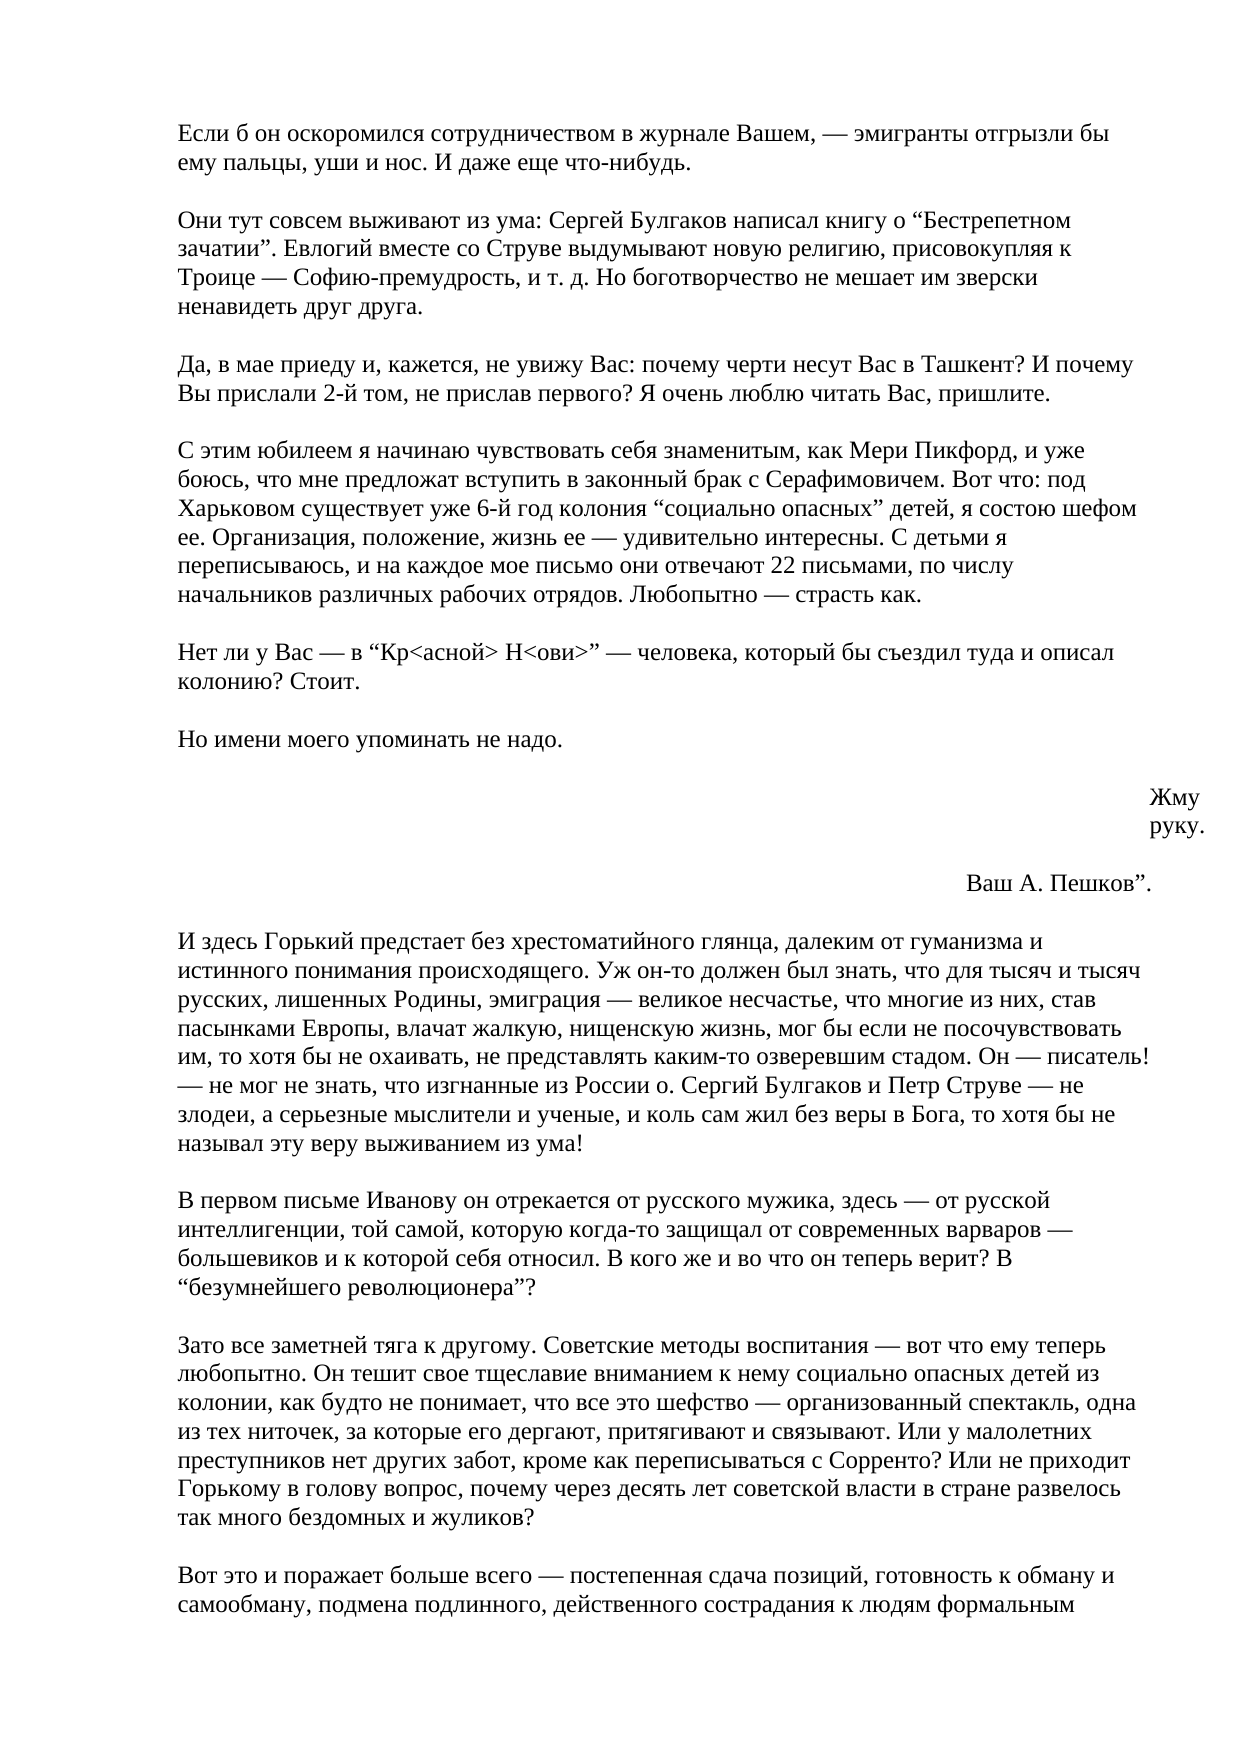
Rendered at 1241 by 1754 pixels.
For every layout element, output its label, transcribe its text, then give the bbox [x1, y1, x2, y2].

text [177, 1560, 1152, 1618]
text Зато все заметней тяга к другому. Советские методы воспитания — вот что ему теперь любопытно. Он тешит свое тщеславие вниманием к нему социально опасных детей из колонии, как будто не понимает, что все это шефство — организованный спектакль, одна из тех ниточек, за которые его дергают, притягивают и связывают. Или у малолетних преступников нет других забот, кроме как переписываться с Сорренто? Или не приходит Горькому в голову вопрос, почему через десять лет советской власти в стране развелось так много бездомных и жуликов? [177, 1330, 1152, 1531]
text И здесь Горький предстает без хрестоматийного глянца, далеким от гуманизма и истинного понимания происходящего. Уж он-то должен был знать, что для тысяч и тысяч русских, лишенных Родины, эмиграция — великое несчастье, что многие из них, став пасынками Европы, влачат жалкую, нищенскую жизнь, мог бы если не посочувствовать им, то хотя бы не охаивать, не представлять каким-то озверевшим стадом. Он — писатель! — не мог не знать, что изгнанные из России о. Сергий Булгаков и Петр Струве — не злодеи, а серьезные мыслители и ученые, и коль сам жил без веры в Бога, то хотя бы не называл эту веру выживанием из ума! [177, 926, 1152, 1156]
text С этим юбилеем я начинаю чувствовать себя знаменитым, как Мери Пикфорд, и уже боюсь, что мне предложат вступить в законный брак с Серафимовичем. Вот что: под Харьковом существует уже 6-й год колония “социально опасных” детей, я состою шефом ее. Организация, положение, жизнь ее — удивительно интересны. С детьми я переписываюсь, и на каждое мое письмо они отвечают 22 письмами, по числу начальников различных рабочих отрядов. Любопытно — страсть как. [177, 436, 1152, 608]
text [177, 118, 1152, 176]
text Да, в мае приеду и, кажется, не увижу Вас: почему черти несут Вас в Ташкент? И почему Вы прислали 2-й том, не прислав первого? Я очень люблю читать Вас, пришлите. [177, 349, 1152, 406]
text Нет ли у Вас — в “Кр<асной> Н<ови>” — человека, который бы съездил туда и описал колонию? Стоит. [177, 637, 1152, 695]
text Они тут совсем выживают из ума: Сергей Булгаков написал книгу о “Бестрепетном зачатии”. Евлогий вместе со Струве выдумывают новую религию, присовокупляя к Троице — Софию-премудрость, и т. д. Но боготворчество не мешает им зверски ненавидеть друг друга. [177, 205, 1152, 320]
text Жму руку. [1149, 782, 1229, 839]
text Ваш А. Пешков”. [177, 868, 1152, 897]
text Но имени моего упоминать не надо. [177, 724, 1152, 753]
text В первом письме Иванову он отрекается от русского мужика, здесь — от русской интеллигенции, той самой, которую когда-то защищал от современных варваров — большевиков и к которой себя относил. В кого же и во что он теперь верит? В “безумнейшего революционера”? [177, 1186, 1152, 1301]
